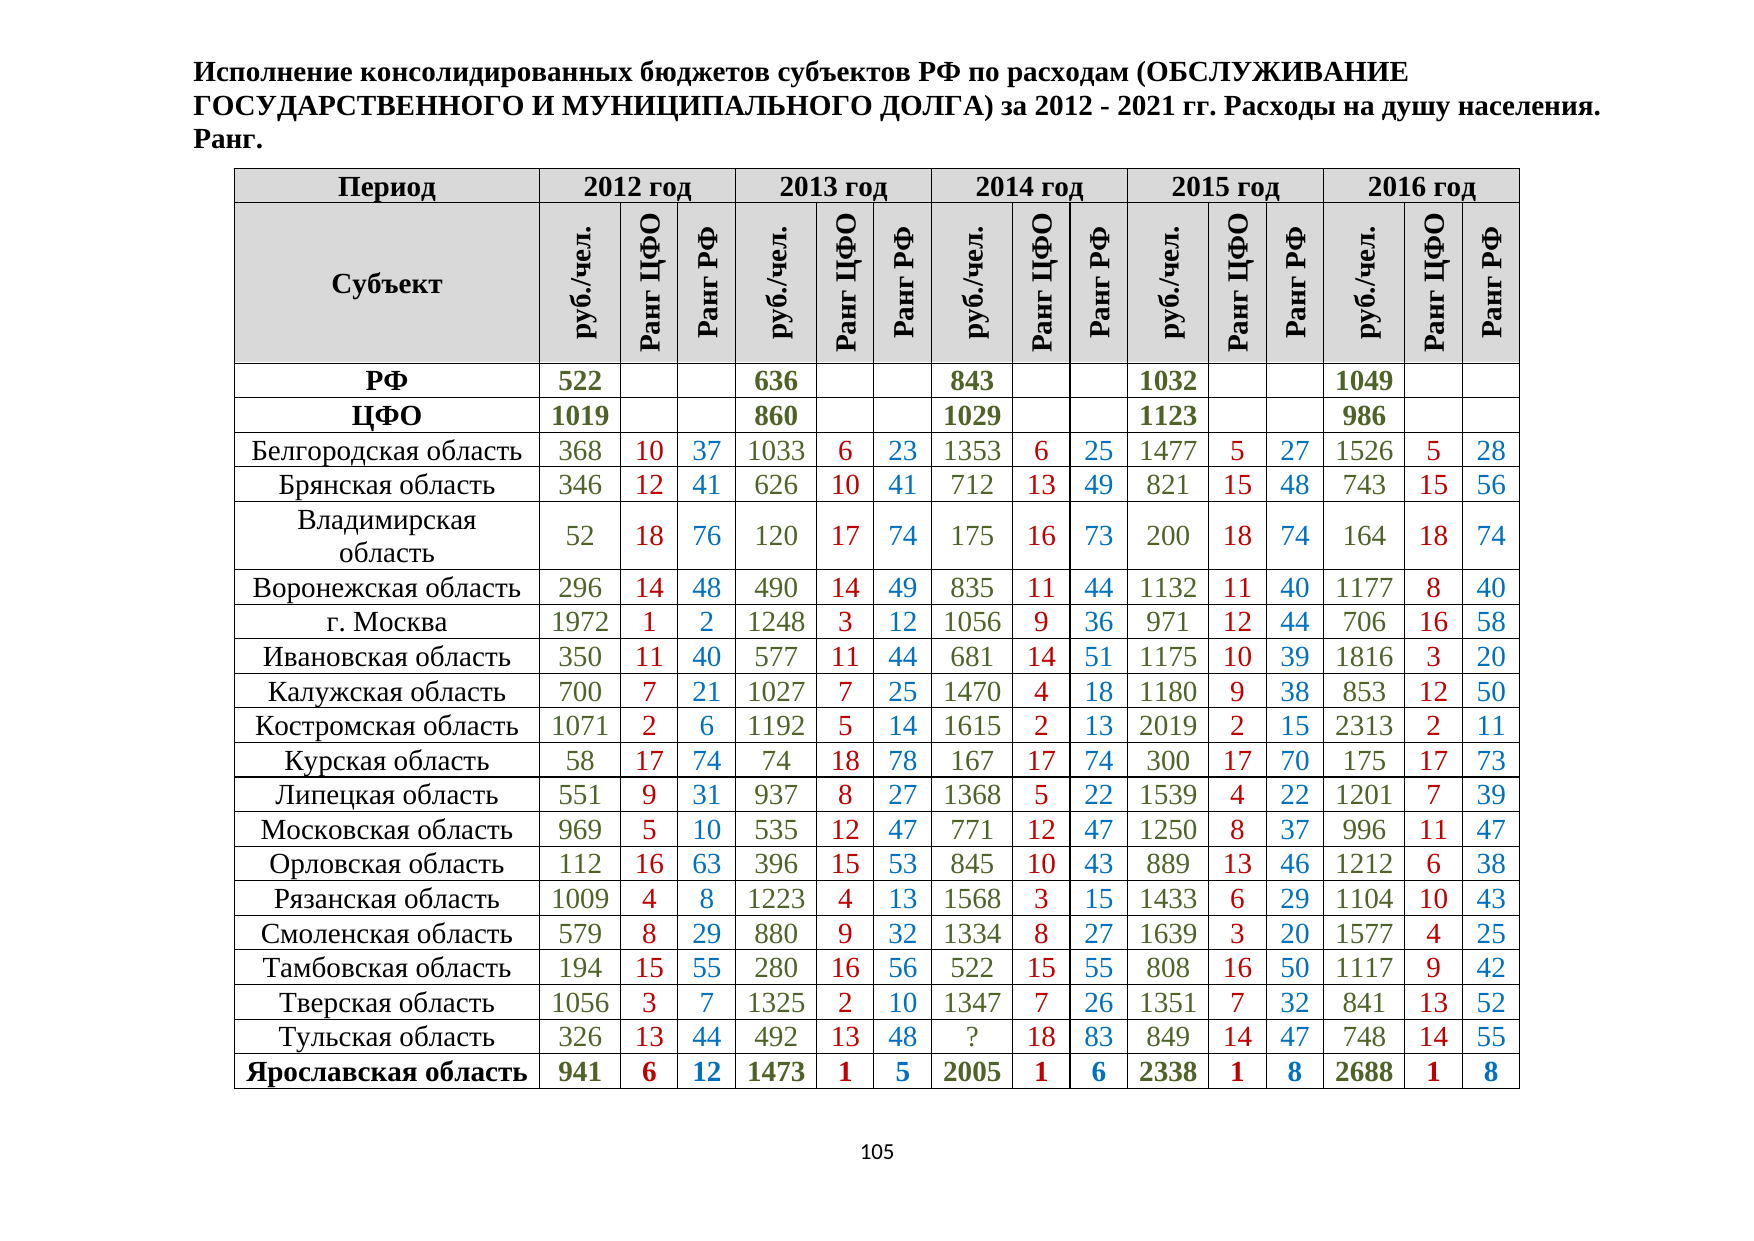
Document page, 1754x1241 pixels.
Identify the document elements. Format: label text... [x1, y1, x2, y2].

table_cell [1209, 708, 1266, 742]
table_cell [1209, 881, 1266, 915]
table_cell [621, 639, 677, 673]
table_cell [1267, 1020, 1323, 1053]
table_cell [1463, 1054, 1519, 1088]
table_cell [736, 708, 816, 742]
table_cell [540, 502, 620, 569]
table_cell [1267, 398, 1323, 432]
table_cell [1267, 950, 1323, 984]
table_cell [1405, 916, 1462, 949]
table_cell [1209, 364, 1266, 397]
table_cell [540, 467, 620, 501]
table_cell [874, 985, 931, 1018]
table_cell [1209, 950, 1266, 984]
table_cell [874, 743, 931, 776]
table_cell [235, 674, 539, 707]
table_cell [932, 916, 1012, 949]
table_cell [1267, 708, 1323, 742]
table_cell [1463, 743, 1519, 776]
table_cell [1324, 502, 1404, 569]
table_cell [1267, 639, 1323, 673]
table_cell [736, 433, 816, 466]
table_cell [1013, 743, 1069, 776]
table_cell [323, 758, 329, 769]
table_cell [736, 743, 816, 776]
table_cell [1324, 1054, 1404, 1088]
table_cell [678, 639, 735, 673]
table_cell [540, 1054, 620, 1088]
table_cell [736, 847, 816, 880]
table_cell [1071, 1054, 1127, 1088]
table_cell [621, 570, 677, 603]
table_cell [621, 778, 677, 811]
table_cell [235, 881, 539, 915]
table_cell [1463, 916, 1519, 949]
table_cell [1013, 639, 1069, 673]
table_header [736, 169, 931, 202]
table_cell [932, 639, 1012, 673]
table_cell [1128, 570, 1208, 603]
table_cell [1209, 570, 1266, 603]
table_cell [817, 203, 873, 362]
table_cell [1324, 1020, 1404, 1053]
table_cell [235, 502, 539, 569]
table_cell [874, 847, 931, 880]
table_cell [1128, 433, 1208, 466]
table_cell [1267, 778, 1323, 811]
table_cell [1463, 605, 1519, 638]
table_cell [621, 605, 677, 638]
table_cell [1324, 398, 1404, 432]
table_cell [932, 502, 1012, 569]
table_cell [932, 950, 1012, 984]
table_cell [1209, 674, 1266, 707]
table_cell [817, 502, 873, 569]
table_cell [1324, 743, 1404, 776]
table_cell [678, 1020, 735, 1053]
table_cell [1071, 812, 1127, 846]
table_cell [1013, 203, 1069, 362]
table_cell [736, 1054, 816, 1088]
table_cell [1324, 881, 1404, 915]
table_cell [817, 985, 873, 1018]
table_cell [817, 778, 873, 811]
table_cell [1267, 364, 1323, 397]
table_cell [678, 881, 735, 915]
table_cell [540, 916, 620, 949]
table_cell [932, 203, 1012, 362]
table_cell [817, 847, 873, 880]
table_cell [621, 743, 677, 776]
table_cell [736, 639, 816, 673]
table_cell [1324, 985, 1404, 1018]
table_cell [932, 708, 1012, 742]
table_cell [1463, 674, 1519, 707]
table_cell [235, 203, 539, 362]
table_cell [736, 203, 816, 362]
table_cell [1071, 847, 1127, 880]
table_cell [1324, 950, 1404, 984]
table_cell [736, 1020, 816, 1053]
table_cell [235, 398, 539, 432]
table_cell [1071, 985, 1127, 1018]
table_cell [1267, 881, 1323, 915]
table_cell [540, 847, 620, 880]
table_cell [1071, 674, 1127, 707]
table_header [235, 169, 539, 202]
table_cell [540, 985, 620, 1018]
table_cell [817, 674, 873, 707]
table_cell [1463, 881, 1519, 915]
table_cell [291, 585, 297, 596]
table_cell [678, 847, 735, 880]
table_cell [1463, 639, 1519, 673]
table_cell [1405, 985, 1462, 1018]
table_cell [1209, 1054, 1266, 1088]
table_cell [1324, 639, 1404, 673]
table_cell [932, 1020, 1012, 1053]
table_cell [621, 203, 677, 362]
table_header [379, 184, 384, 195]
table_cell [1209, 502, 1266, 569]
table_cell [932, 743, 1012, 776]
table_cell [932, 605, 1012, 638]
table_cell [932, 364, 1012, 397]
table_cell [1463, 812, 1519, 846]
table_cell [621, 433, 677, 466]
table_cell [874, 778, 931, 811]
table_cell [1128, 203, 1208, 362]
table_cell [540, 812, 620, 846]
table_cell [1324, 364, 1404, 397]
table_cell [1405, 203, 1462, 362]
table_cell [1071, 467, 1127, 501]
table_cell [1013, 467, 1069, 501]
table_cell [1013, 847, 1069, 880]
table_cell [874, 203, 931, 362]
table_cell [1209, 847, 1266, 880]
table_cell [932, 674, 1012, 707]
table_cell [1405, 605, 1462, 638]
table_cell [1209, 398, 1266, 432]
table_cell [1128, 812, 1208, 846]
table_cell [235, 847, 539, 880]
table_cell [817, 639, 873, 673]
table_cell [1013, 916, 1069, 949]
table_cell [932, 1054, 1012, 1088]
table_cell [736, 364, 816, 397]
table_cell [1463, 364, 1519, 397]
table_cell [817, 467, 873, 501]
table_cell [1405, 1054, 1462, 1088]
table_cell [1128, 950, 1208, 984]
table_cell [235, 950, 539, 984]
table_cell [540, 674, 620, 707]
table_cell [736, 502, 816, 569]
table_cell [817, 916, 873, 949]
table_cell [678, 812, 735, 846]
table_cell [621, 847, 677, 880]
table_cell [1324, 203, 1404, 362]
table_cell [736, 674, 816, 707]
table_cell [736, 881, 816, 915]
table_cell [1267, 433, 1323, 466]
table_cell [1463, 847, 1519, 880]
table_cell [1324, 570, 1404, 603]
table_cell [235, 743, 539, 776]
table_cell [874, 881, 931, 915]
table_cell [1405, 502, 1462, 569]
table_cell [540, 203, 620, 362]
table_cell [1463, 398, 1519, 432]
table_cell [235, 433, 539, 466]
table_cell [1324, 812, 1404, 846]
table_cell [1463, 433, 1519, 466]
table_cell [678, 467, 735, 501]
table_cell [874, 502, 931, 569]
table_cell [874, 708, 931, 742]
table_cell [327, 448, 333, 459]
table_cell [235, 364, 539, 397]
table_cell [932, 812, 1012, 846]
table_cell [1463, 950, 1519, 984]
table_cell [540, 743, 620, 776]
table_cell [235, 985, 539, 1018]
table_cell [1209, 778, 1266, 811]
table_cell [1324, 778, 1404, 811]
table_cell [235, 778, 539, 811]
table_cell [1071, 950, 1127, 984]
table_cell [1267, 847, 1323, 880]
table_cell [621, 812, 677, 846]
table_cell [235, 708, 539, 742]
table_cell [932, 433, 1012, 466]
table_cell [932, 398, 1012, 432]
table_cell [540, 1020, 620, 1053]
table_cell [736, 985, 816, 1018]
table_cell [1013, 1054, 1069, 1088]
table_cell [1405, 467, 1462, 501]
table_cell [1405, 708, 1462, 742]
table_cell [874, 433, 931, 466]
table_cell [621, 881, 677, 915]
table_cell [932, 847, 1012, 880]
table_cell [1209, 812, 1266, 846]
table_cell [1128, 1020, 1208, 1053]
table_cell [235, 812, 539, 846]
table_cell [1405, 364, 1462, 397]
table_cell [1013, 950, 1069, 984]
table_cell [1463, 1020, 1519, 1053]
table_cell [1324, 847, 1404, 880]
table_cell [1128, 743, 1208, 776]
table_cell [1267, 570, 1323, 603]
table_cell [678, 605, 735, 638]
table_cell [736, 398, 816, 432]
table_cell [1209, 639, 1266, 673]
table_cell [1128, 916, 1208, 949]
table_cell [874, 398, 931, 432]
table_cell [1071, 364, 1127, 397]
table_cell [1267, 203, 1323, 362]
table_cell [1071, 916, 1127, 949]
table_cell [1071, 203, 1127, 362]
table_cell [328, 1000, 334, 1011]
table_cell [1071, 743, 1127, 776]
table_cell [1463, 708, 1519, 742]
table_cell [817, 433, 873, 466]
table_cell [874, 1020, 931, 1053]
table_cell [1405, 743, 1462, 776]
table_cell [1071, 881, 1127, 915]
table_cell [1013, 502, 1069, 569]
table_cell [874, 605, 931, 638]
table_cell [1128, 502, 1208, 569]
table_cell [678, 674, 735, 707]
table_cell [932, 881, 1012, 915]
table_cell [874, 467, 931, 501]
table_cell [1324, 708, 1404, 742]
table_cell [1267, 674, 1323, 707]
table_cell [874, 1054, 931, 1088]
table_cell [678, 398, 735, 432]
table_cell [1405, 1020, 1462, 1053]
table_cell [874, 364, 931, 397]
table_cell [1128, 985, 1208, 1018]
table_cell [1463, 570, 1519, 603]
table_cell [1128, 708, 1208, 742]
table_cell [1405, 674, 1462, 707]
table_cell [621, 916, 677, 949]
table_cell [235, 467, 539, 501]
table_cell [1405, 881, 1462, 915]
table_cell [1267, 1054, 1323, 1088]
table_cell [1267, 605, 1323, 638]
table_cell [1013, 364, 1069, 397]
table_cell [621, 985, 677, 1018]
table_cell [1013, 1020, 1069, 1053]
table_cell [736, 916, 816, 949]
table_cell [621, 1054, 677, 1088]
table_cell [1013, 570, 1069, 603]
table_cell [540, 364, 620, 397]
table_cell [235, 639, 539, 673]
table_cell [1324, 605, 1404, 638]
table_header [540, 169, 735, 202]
subtitle Исполнение консолидированных бюджетов субъектов РФ по расходам (ОБСЛУЖИВАНИЕ ГОСУДАРСТВЕННОГО И МУНИЦИПАЛЬНОГО ДОЛГА) за 2012 - 2021 гг. Расходы на душу населения. Ранг. [193, 54, 1636, 155]
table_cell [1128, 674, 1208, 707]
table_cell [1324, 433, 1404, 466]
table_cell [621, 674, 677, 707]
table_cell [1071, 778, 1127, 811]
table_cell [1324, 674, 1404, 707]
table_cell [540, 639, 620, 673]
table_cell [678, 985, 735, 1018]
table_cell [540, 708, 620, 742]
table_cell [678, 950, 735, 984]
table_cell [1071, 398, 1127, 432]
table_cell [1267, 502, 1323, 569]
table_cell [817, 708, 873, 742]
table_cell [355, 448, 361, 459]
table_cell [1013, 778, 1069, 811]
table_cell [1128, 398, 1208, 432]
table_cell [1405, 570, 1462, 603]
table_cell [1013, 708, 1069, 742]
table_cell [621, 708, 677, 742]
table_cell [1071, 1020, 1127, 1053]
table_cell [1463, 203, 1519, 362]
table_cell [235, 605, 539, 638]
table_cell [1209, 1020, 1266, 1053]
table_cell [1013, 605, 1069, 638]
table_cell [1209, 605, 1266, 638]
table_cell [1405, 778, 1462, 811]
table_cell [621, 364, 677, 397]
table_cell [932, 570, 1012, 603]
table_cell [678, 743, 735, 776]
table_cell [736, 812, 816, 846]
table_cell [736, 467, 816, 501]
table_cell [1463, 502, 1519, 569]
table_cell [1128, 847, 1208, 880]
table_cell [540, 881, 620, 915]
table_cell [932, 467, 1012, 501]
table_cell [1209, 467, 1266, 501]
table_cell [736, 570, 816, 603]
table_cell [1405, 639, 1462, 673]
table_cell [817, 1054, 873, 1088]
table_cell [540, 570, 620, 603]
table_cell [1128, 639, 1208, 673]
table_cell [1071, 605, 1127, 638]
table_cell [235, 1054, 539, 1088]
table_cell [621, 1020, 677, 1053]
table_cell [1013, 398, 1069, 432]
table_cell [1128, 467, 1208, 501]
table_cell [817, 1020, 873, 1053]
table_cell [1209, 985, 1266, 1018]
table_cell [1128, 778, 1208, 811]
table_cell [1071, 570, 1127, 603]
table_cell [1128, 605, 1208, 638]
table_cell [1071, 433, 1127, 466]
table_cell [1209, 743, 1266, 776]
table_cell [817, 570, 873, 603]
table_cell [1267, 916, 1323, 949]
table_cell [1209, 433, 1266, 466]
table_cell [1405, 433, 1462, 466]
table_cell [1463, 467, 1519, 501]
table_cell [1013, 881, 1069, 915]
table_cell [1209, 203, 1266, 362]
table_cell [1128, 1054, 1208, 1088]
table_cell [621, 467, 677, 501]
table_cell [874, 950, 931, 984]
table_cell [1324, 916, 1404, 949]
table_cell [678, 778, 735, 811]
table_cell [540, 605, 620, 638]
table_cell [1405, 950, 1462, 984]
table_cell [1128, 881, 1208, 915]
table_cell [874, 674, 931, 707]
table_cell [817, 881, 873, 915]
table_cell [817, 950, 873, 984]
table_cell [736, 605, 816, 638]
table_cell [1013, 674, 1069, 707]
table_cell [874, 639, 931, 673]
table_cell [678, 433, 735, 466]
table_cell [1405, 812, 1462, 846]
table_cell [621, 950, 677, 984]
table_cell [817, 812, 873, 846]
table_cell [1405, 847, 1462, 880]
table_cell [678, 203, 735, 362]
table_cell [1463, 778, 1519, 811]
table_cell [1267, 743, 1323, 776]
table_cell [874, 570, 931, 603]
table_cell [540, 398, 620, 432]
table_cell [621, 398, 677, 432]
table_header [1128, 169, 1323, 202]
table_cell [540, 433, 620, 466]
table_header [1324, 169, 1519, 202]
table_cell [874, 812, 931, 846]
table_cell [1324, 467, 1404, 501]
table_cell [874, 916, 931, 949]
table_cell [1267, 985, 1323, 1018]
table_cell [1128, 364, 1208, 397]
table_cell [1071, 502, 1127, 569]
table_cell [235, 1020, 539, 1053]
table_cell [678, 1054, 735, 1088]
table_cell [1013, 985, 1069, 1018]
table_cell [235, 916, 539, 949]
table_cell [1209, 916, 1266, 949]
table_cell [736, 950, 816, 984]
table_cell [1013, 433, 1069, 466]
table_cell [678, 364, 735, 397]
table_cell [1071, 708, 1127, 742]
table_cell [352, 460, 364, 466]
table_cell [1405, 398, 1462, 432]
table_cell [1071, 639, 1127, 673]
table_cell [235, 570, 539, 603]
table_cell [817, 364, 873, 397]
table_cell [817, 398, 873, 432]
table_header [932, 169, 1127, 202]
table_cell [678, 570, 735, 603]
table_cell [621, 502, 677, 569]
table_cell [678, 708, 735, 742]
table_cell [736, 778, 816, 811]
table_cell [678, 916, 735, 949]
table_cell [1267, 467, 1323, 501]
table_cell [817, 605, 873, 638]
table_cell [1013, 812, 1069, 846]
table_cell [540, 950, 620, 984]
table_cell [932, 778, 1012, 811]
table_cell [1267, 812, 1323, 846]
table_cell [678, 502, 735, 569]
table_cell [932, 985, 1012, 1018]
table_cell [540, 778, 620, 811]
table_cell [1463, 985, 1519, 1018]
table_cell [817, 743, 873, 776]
